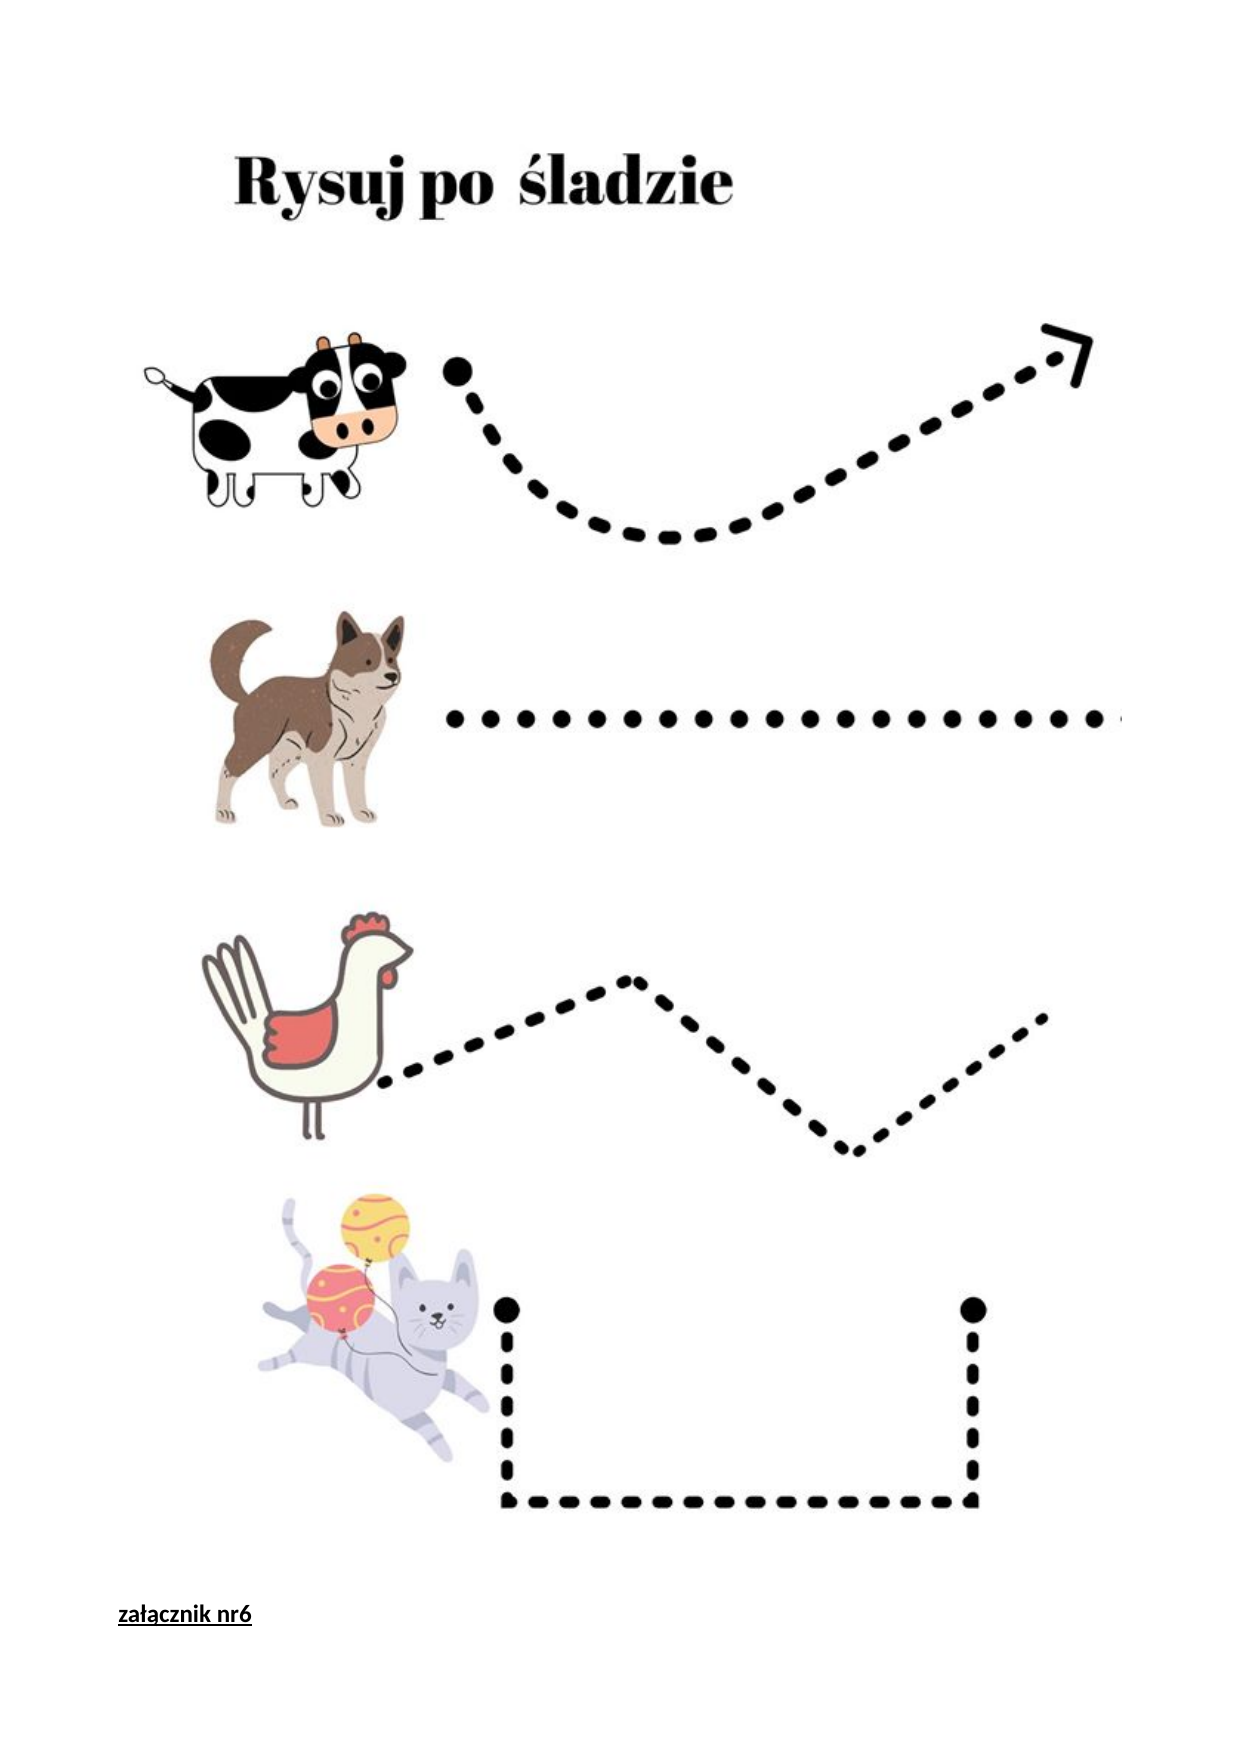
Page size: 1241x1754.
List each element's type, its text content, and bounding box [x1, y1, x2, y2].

text załącznik nr6 [118, 1598, 1122, 1628]
picture [118, 118, 1122, 1537]
